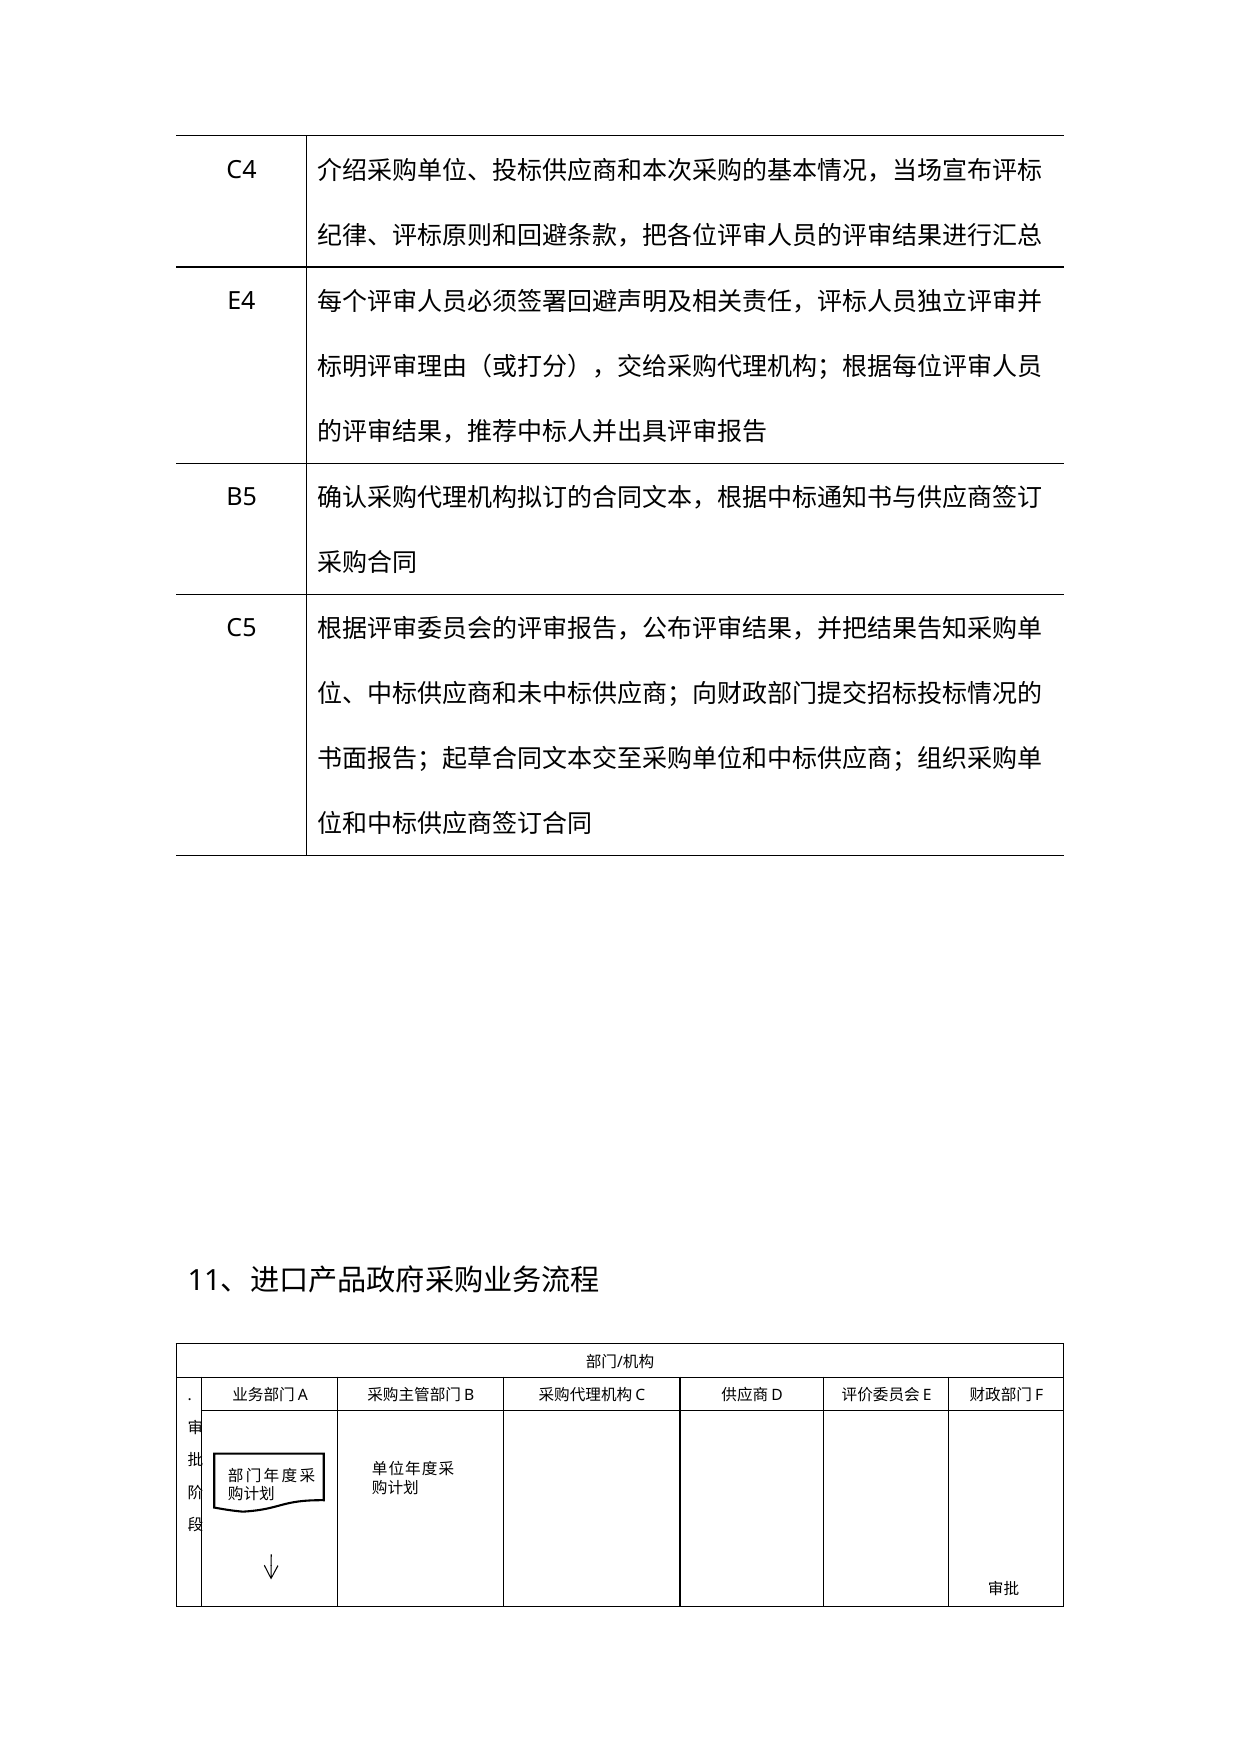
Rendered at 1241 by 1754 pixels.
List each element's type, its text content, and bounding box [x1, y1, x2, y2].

table_cell [681, 1411, 823, 1606]
table_header 部门/机构 [177, 1344, 1063, 1377]
table_cell 每个评审人员必须签署回避声明及相关责任，评标人员独立评审并标明评审理由（或打分），交给采购代理机构；根据每位评审人员的评审结果，推荐中标人并出具评审报告 [307, 268, 1064, 462]
table_cell 供应商D [681, 1378, 823, 1410]
table_cell C4 [176, 136, 306, 266]
table_cell 评价委员会E [824, 1378, 948, 1410]
table_cell 业务部门A [202, 1378, 337, 1410]
table_cell 财政部门F [949, 1378, 1063, 1410]
table_cell 确认采购代理机构拟订的合同文本，根据中标通知书与供应商签订采购合同 [307, 464, 1064, 593]
table_cell 采购代理机构C [504, 1378, 679, 1410]
table_cell [504, 1411, 679, 1606]
table_cell C5 [176, 595, 306, 854]
table_cell [202, 1411, 337, 1606]
table_cell 介绍采购单位、投标供应商和本次采购的基本情况，当场宣布评标纪律、评标原则和回避条款，把各位评审人员的评审结果进行汇总 [307, 136, 1064, 266]
text 11、进口产品政府采购业务流程 [187, 1246, 1053, 1311]
table_cell 采购主管部门B [338, 1378, 503, 1410]
table_cell 根据评审委员会的评审报告，公布评审结果，并把结果告知采购单位、中标供应商和未中标供应商；向财政部门提交招标投标情况的书面报告；起草合同文本交至采购单位和中标供应商；组织采购单位和中标供应商签订合同 [307, 595, 1064, 854]
table_cell [338, 1411, 503, 1606]
table_cell [824, 1411, 948, 1606]
table_cell .审批阶段 [177, 1378, 201, 1606]
table_cell E4 [176, 268, 306, 462]
table_cell B5 [176, 464, 306, 593]
table_cell [949, 1411, 1063, 1606]
